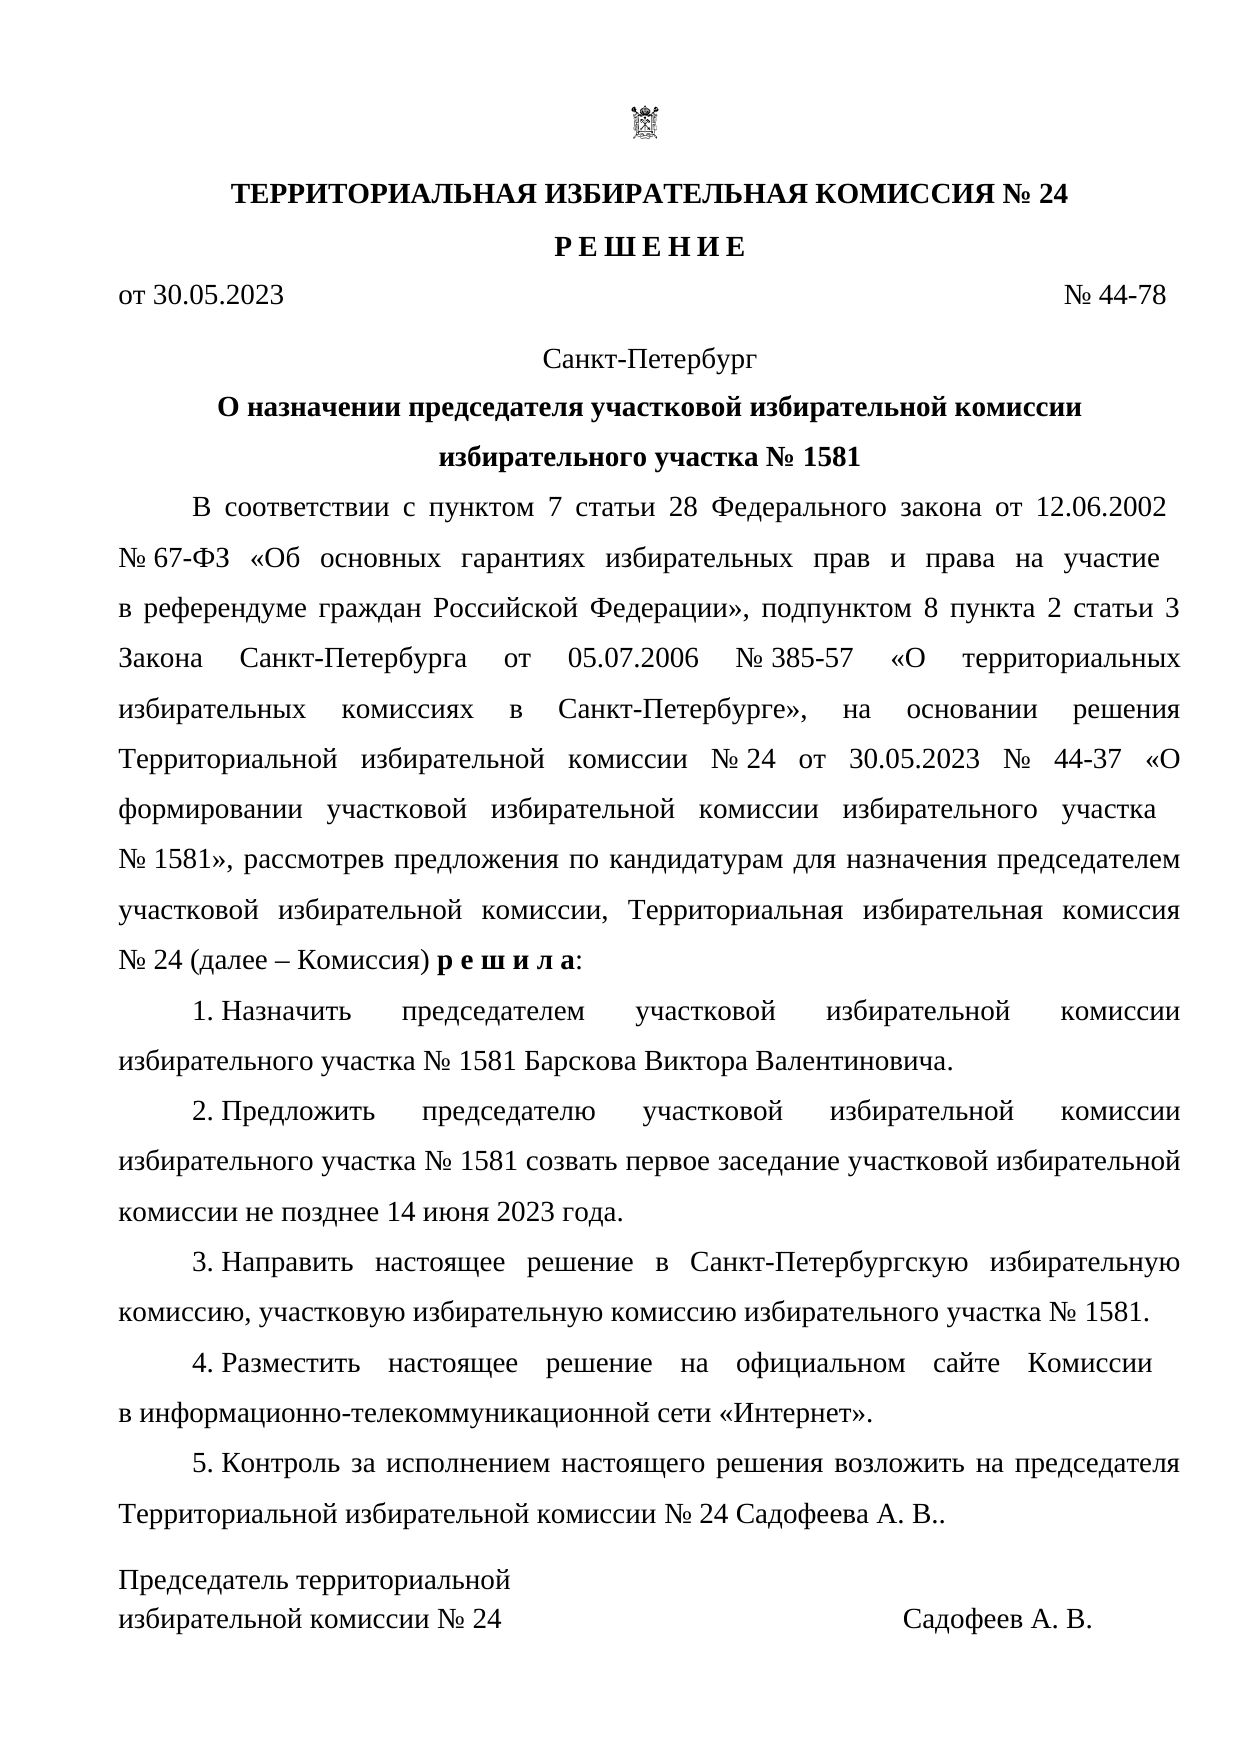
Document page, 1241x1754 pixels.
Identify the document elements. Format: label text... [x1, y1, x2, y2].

text О назначении председателя участковой избирательной комиссии избирательного участка № 1581 [118, 389, 1181, 473]
text от 30.05.2023 № 44-78 [118, 277, 1181, 341]
text ТЕРРИТОРИАЛЬНАЯ ИЗБИРАТЕЛЬНАЯ КОМИССИЯ № 24 [118, 176, 1181, 210]
text 1. Назначить председателем участковой избирательной комиссии избирательного участка № 1581 Барскова Виктора Валентиновича. [118, 993, 1181, 1076]
text Председатель территориальной избирательной комиссии № 24 Садофеев А. В. [118, 1562, 1181, 1669]
text 2. Предложить председателю участковой избирательной комиссии избирательного участка № 1581 созвать первое заседание участковой избирательной комиссии не позднее 14 июня 2023 года. [118, 1093, 1181, 1227]
text 4. Разместить настоящее решение на официальном сайте Комиссии в информационно-телекоммуникационной сети «Интернет». [118, 1345, 1181, 1429]
text Санкт-Петербург [118, 341, 1181, 374]
text РЕШЕНИЕ [118, 229, 1181, 262]
text В соответствии с пунктом 7 статьи 28 Федерального закона от 12.06.2002 № 67-ФЗ «Об основных гарантиях избирательных прав и права на участие в референдуме граждан Российской Федерации», подпунктом 8 пункта 2 статьи 3 Закона Санкт-Петербурга от 05.07.2006 № 385-57 «О территориальных избирательных комиссиях в Санкт-Петербурге», на основании решения Территориальной избирательной комиссии № 24 от 30.05.2023 № 44-37 «О формировании участковой избирательной комиссии избирательного участка № 1581», рассмотрев предложения по кандидатурам для назначения председателем участковой избирательной комиссии, Территориальная избирательная комиссия № 24 (далее – Комиссия) р е ш и л а: [118, 489, 1181, 976]
text 5. Контроль за исполнением настоящего решения возложить на председателя Территориальной избирательной комиссии № 24 Садофеева А. В.. [118, 1445, 1181, 1529]
text 3. Направить настоящее решение в Санкт-Петербургскую избирательную комиссию, участковую избирательную комиссию избирательного участка № 1581. [118, 1244, 1181, 1328]
